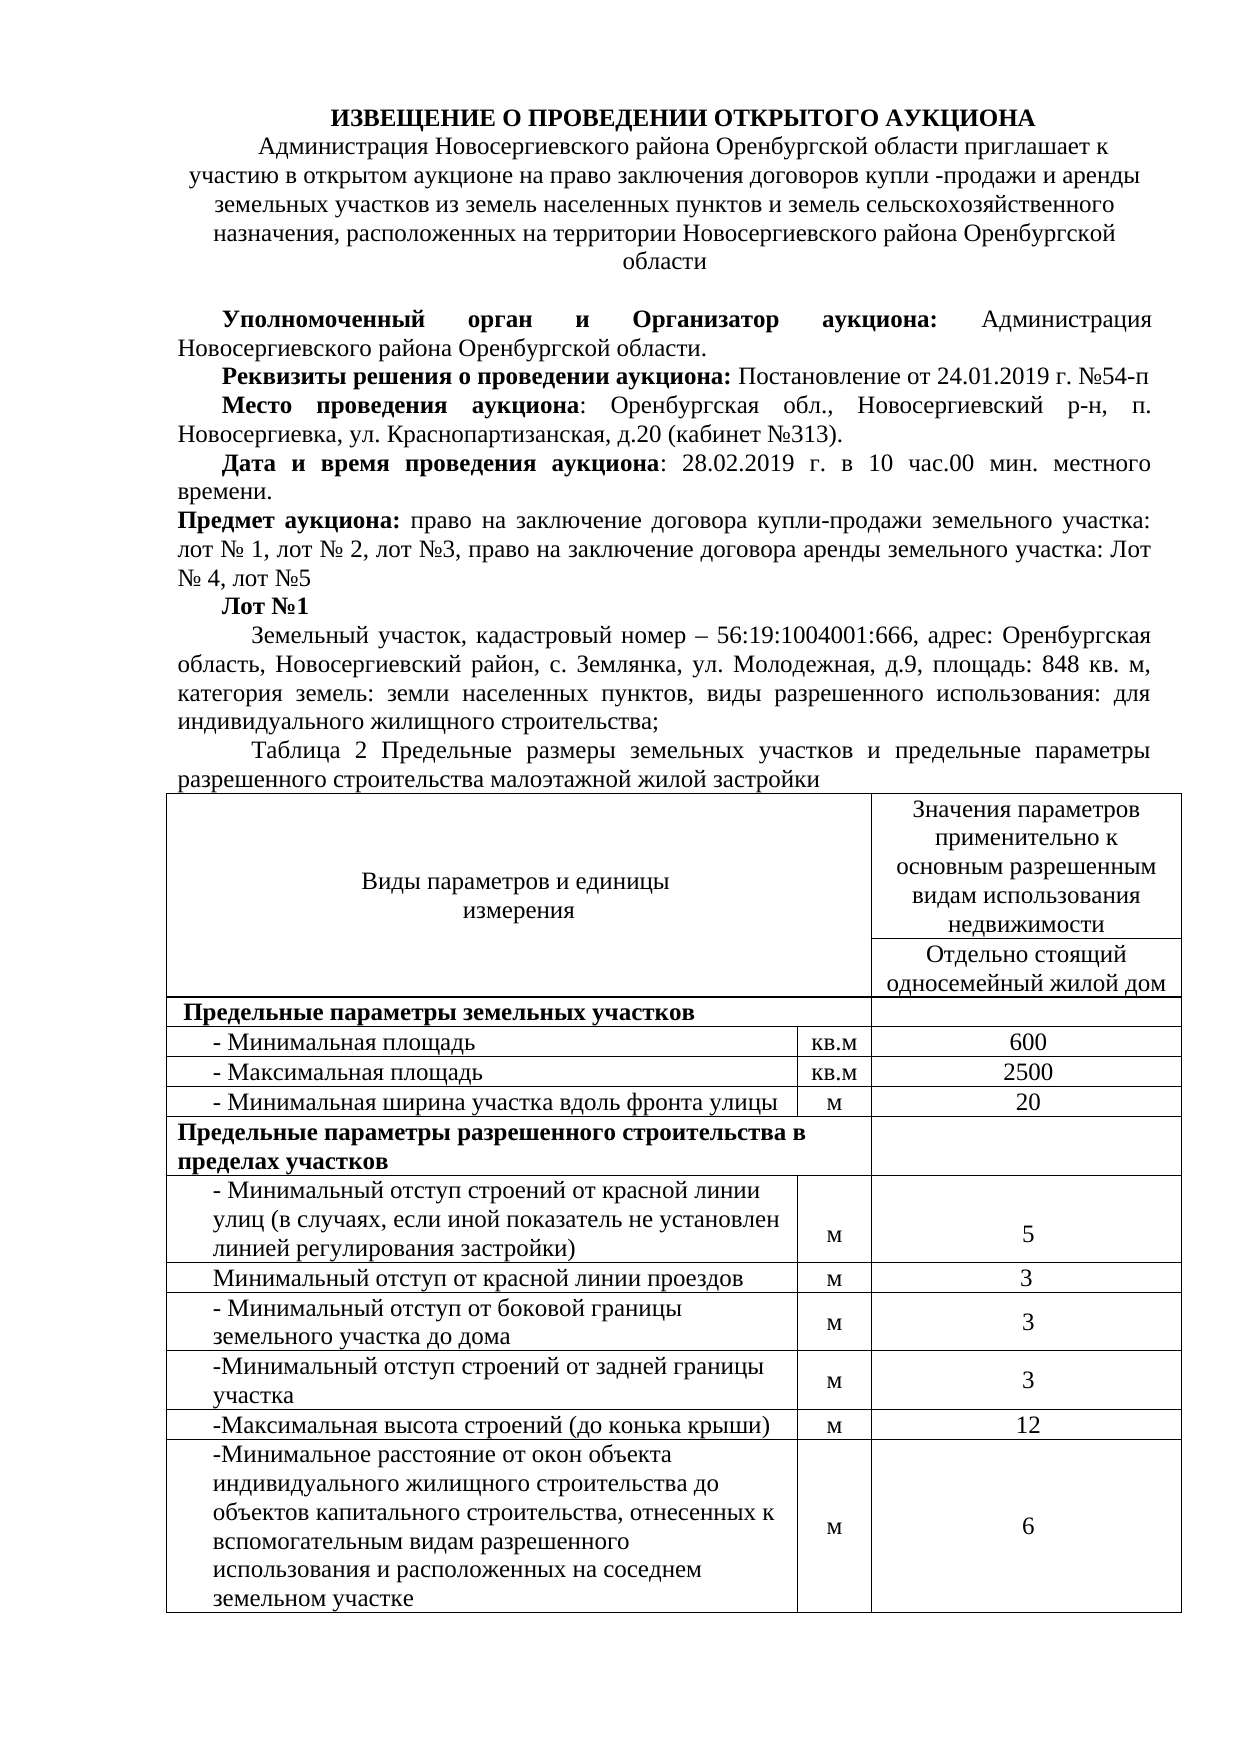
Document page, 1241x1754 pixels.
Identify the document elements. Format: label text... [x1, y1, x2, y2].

text Администрация Новосергиевского района Оренбургской области приглашает к участию в открытом аукционе на право заключения договоров купли -продажи и аренды земельных участков из земель населенных пунктов и земель сельскохозяйственного назначения, расположенных на территории Новосергиевского района Оренбургской области [177, 131, 1152, 275]
table_cell - Максимальная площадь [167, 1057, 797, 1086]
table_cell м [798, 1440, 871, 1612]
text Дата и время проведения аукциона: 28.02.2019 г. в 10 час.00 мин. местного времени. [177, 448, 1152, 505]
table_cell -Минимальное расстояние от окон объекта индивидуального жилищного строительства до объектов капитального строительства, отнесенных к вспомогательным видам разрешенного использования и расположенных на соседнем земельном участке [167, 1440, 797, 1612]
table_cell 5 [872, 1176, 1181, 1262]
table_cell м [798, 1293, 871, 1350]
table_cell [872, 998, 1181, 1026]
table_cell - Минимальный отступ строений от красной линии улиц (в случаях, если иной показатель не установлен линией регулирования застройки) [167, 1176, 797, 1262]
table_cell 3 [872, 1263, 1181, 1292]
text ИЗВЕЩЕНИЕ О ПРОВЕДЕНИИ ОТКРЫТОГО АУКЦИОНА [177, 103, 1152, 131]
text Лот №1 [177, 591, 1152, 620]
table_cell Минимальный отступ от красной линии проездов [167, 1263, 797, 1292]
table_cell Отдельно стоящий односемейный жилой дом [872, 939, 1181, 996]
table_cell 12 [872, 1410, 1181, 1438]
table_header Виды параметров и единицы измерения [167, 794, 871, 996]
table_cell м [798, 1351, 871, 1409]
table_cell м [798, 1263, 871, 1292]
text Земельный участок, кадастровый номер – 56:19:1004001:666, адрес: Оренбургская область, Новосергиевский район, с. Землянка, ул. Молодежная, д.9, площадь: 848 кв. м, категория земель: земли населенных пунктов, виды разрешенного использования: для индивидуального жилищного строительства; [177, 620, 1152, 735]
table_cell 20 [872, 1087, 1181, 1116]
table_cell Предельные параметры земельных участков [167, 998, 871, 1026]
table_cell - Минимальная площадь [167, 1027, 797, 1056]
text Предмет аукциона: право на заключение договора купли-продажи земельного участка: лот № 1, лот № 2, лот №3, право на заключение договора аренды земельного участка: Лот № 4, лот №5 [177, 505, 1152, 591]
table_cell - Минимальная ширина участка вдоль фронта улицы [167, 1087, 797, 1116]
table_cell 6 [872, 1440, 1181, 1612]
table_cell [872, 1117, 1181, 1174]
text Место проведения аукциона: Оренбургская обл., Новосергиевский р-н, п. Новосергиевка, ул. Краснопартизанская, д.20 (кабинет №313). [177, 390, 1152, 448]
table_header Значения параметров применительно к основным разрешенным видам использования недвижимости [872, 794, 1181, 937]
table_cell 3 [872, 1351, 1181, 1409]
table_cell кв.м [798, 1057, 871, 1086]
table_cell м [798, 1176, 871, 1262]
table_cell -Максимальная высота строений (до конька крыши) [167, 1410, 797, 1438]
text Уполномоченный орган и Организатор аукциона: Администрация Новосергиевского района Оренбургской области. [177, 304, 1152, 361]
table_cell 3 [872, 1293, 1181, 1350]
table_cell м [798, 1410, 871, 1438]
table_cell 600 [872, 1027, 1181, 1056]
table_cell 2500 [872, 1057, 1181, 1086]
table_cell м [798, 1087, 871, 1116]
text Таблица 2 Предельные размеры земельных участков и предельные параметры разрешенного строительства малоэтажной жилой застройки [177, 735, 1152, 793]
table_cell Предельные параметры разрешенного строительства в пределах участков [167, 1117, 871, 1174]
table_cell кв.м [798, 1027, 871, 1056]
table_cell - Минимальный отступ от боковой границы земельного участка до дома [167, 1293, 797, 1350]
text Реквизиты решения о проведении аукциона: Постановление от 24.01.2019 г. №54-п [177, 361, 1152, 390]
table_cell -Минимальный отступ строений от задней границы участка [167, 1351, 797, 1409]
